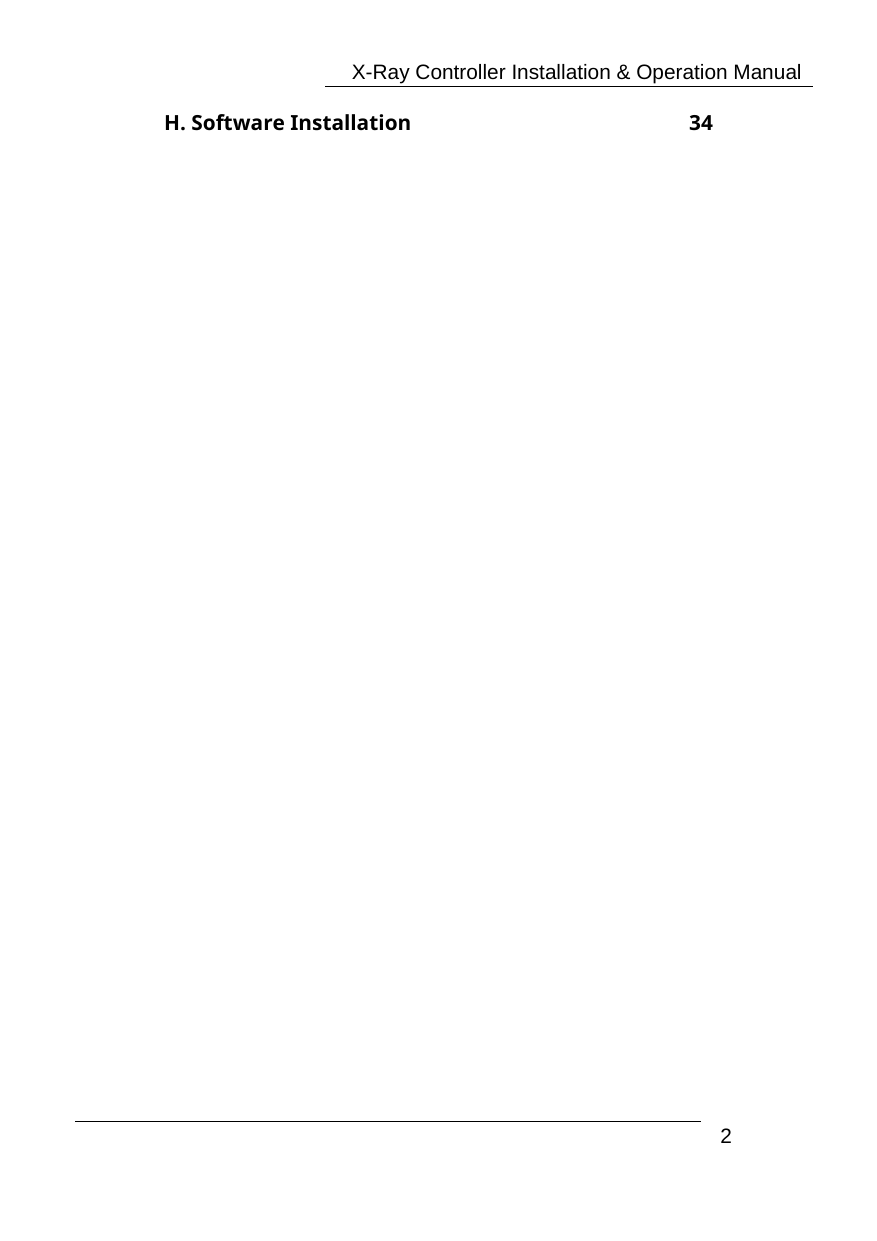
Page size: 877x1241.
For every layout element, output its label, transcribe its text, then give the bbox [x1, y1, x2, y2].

title H. Software Installation 34 [75, 108, 802, 136]
